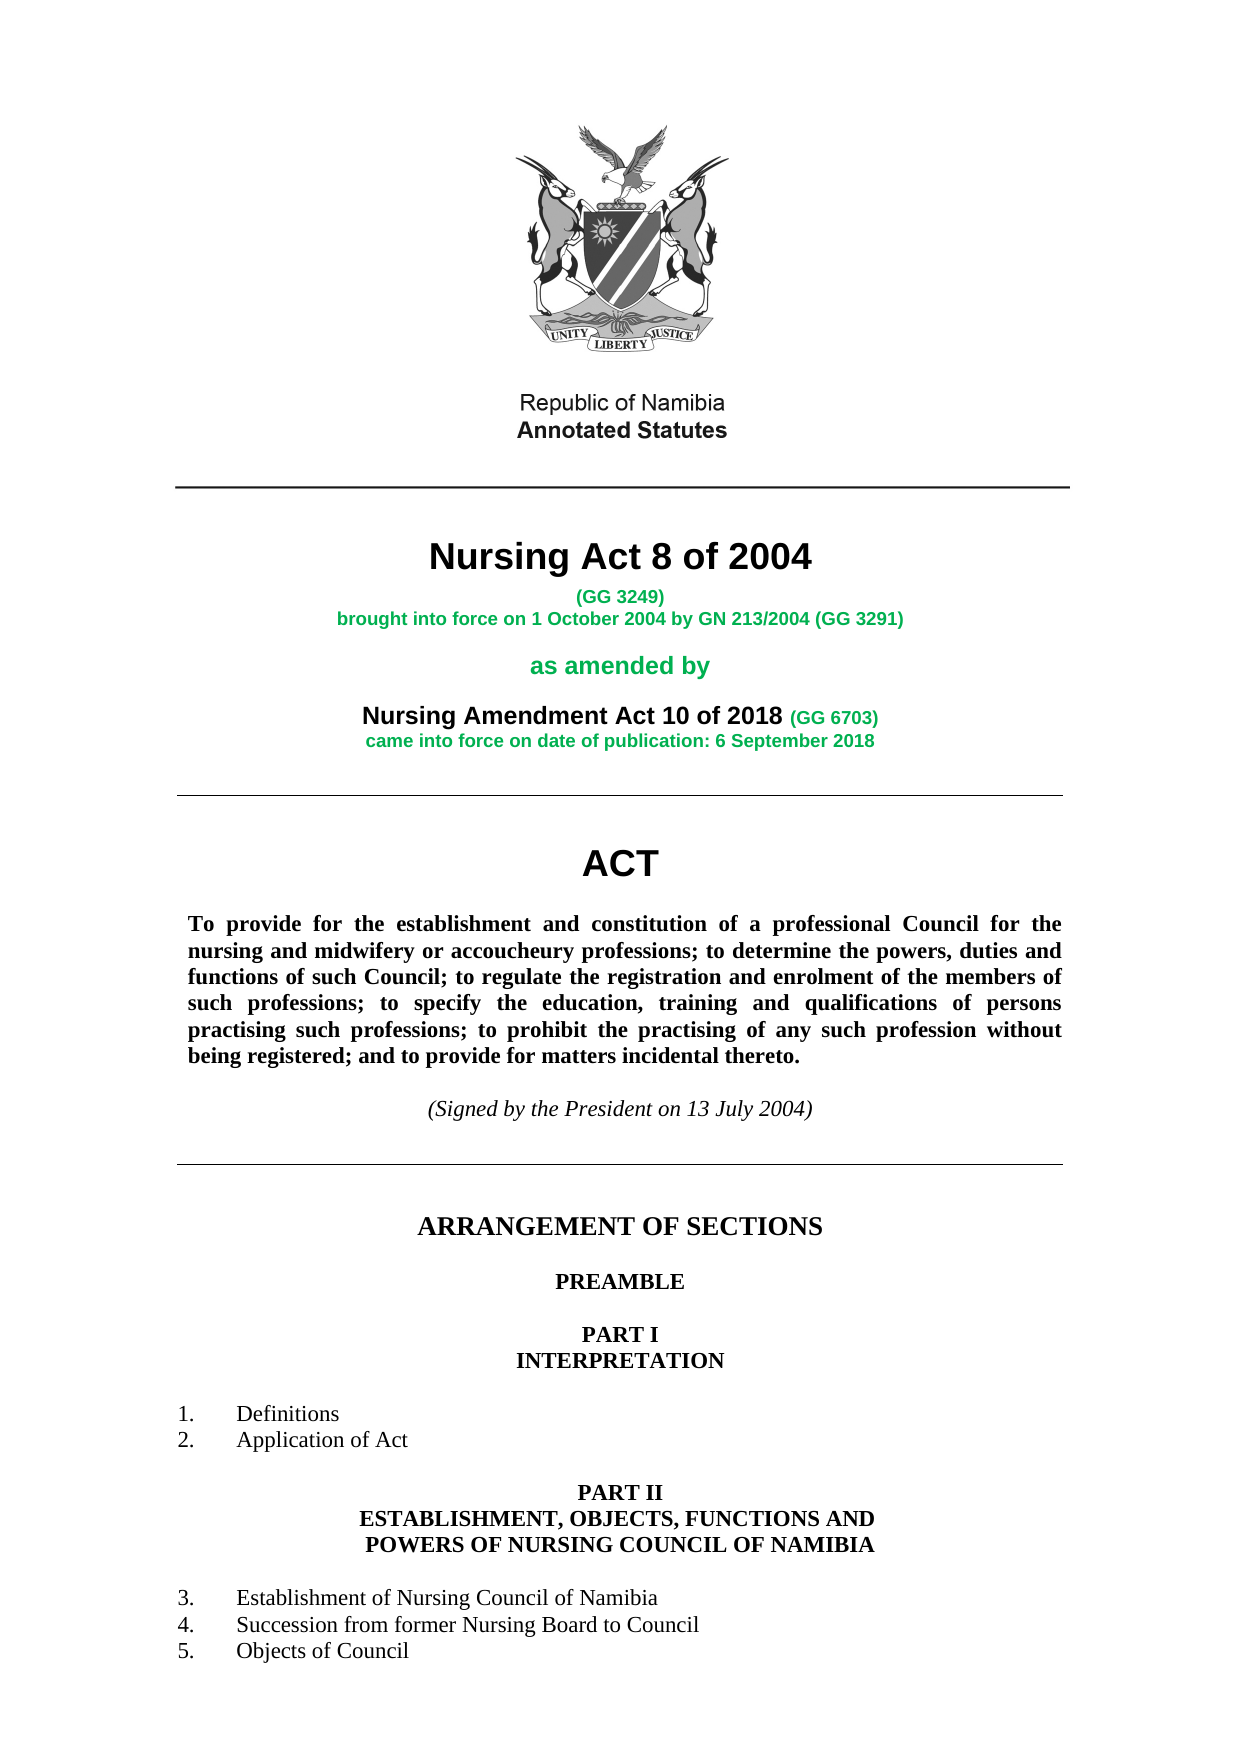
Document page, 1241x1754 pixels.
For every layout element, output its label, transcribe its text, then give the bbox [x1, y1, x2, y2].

text PREAMBLE [177, 1268, 1063, 1294]
text ARRANGEMENT OF SECTIONS [177, 1211, 1063, 1242]
text (GG 3249) [177, 586, 1063, 608]
text brought into force on 1 October 2004 by GN 213/2004 (GG 3291) [177, 608, 1063, 629]
text 5. Objects of Council [177, 1637, 1063, 1663]
text Nursing Act 8 of 2004 [177, 534, 1063, 586]
text PART II [177, 1479, 1063, 1505]
text 2. Application of Act [177, 1426, 1063, 1452]
text Nursing Amendment Act 10 of 2018 (GG 6703) [177, 701, 1063, 730]
subtitle To provide for the establishment and constitution of a professional Council for the nursing and midwifery or accoucheury professions; to determine the powers, duties and functions of such Council; to regulate the registration and enrolment of the members of such professions; to specify the education, training and qualifications of persons practising such professions; to prohibit the practising of any such profession without being registered; and to provide for matters incidental thereto. [188, 910, 1063, 1068]
text as amended by [177, 651, 1063, 679]
text ESTABLISHMENT, OBJECTS, FUNCTIONS AND POWERS OF NURSING COUNCIL OF NAMIBIA [177, 1505, 1063, 1558]
text 4. Succession from former Nursing Board to Council [177, 1611, 1063, 1637]
text INTERPRETATiON [177, 1347, 1063, 1373]
text PART I [177, 1321, 1063, 1347]
text 3. Establishment of Nursing Council of Namibia [177, 1584, 1063, 1611]
text came into force on date of publication: 6 September 2018 [177, 730, 1063, 751]
text 1. Definitions [177, 1400, 1063, 1426]
picture [0, 0, 1241, 492]
text (Signed by the President on 13 July 2004) [177, 1095, 1063, 1121]
text ACT [177, 841, 1063, 884]
